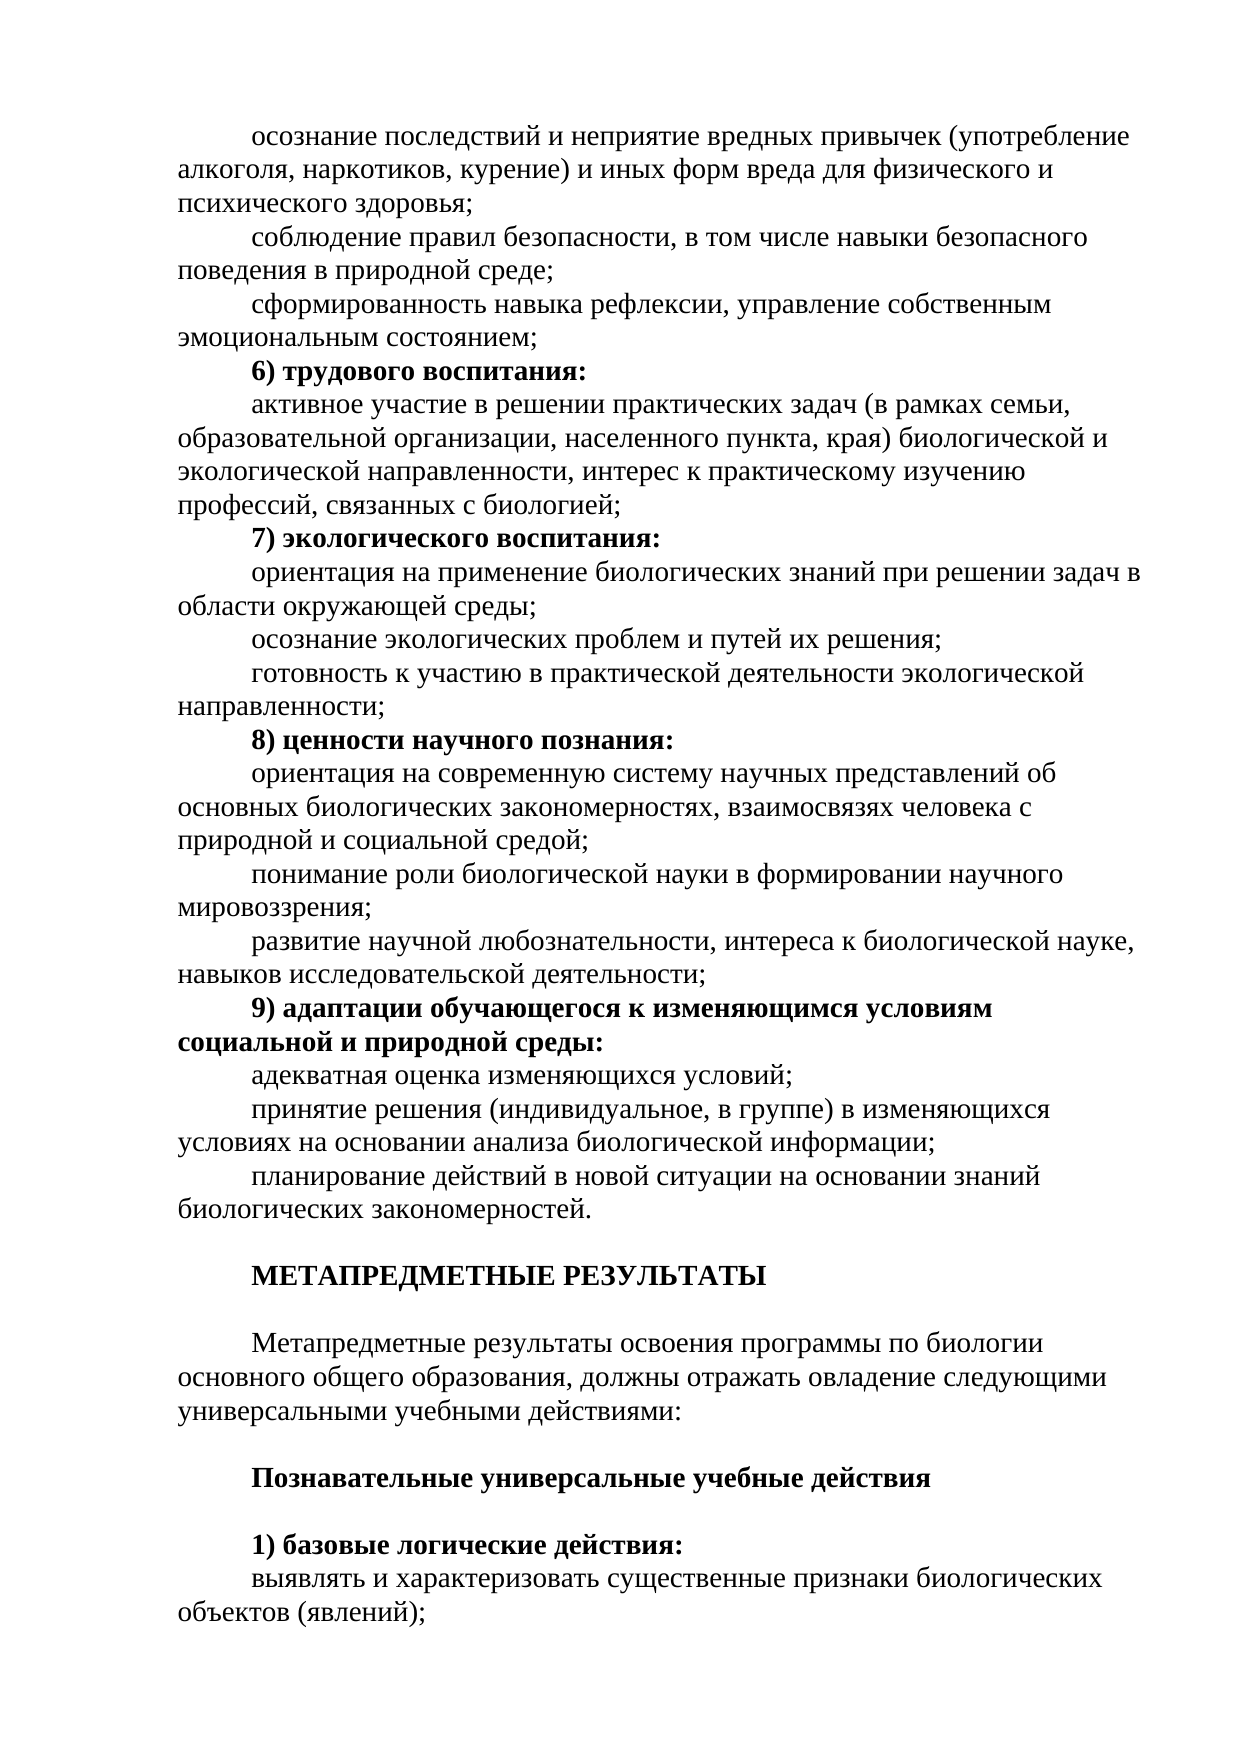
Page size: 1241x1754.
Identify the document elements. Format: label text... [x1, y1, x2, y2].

text принятие решения (индивидуальное, в группе) в изменяющихся условиях на основании анализа биологической информации; [177, 1091, 1152, 1158]
text осознание экологических проблем и путей их решения; [177, 621, 1152, 655]
text адекватная оценка изменяющихся условий; [177, 1057, 1152, 1091]
text 9) адаптации обучающегося к изменяющимся условиям социальной и природной среды: [177, 990, 1152, 1057]
text выявлять и характеризовать существенные признаки биологических объектов (явлений); [177, 1560, 1152, 1627]
text активное участие в решении практических задач (в рамках семьи, образовательной организации, населенного пункта, края) биологической и экологической направленности, интерес к практическому изучению профессий, связанных с биологией; [177, 386, 1152, 521]
text развитие научной любознательности, интереса к биологической науке, навыков исследовательской деятельности; [177, 923, 1152, 990]
text Метапредметные результаты освоения программы по биологии основного общего образования, должны отражать овладение следующими универсальными учебными действиями: [177, 1326, 1152, 1426]
text соблюдение правил безопасности, в том числе навыки безопасного поведения в природной среде; [177, 219, 1152, 286]
text ориентация на современную систему научных представлений об основных биологических закономерностях, взаимосвязях человека с природной и социальной средой; [177, 755, 1152, 856]
text 8) ценности научного познания: [177, 722, 1152, 755]
text понимание роли биологической науки в формировании научного мировоззрения; [177, 856, 1152, 923]
text ориентация на применение биологических знаний при решении задач в области окружающей среды; [177, 554, 1152, 621]
text 7) экологического воспитания: [177, 521, 1152, 554]
text Познавательные универсальные учебные действия [177, 1460, 1152, 1493]
text 1) базовые логические действия: [177, 1527, 1152, 1560]
text 6) трудового воспитания: [177, 353, 1152, 386]
text планирование действий в новой ситуации на основании знаний биологических закономерностей. [177, 1158, 1152, 1225]
text МЕТАПРЕДМЕТНЫЕ РЕЗУЛЬТАТЫ [177, 1258, 1152, 1292]
text осознание последствий и неприятие вредных привычек (употребление алкоголя, наркотиков, курение) и иных форм вреда для физического и психического здоровья; [177, 118, 1152, 219]
text готовность к участию в практической деятельности экологической направленности; [177, 655, 1152, 722]
text сформированность навыка рефлексии, управление собственным эмоциональным состоянием; [177, 286, 1152, 353]
